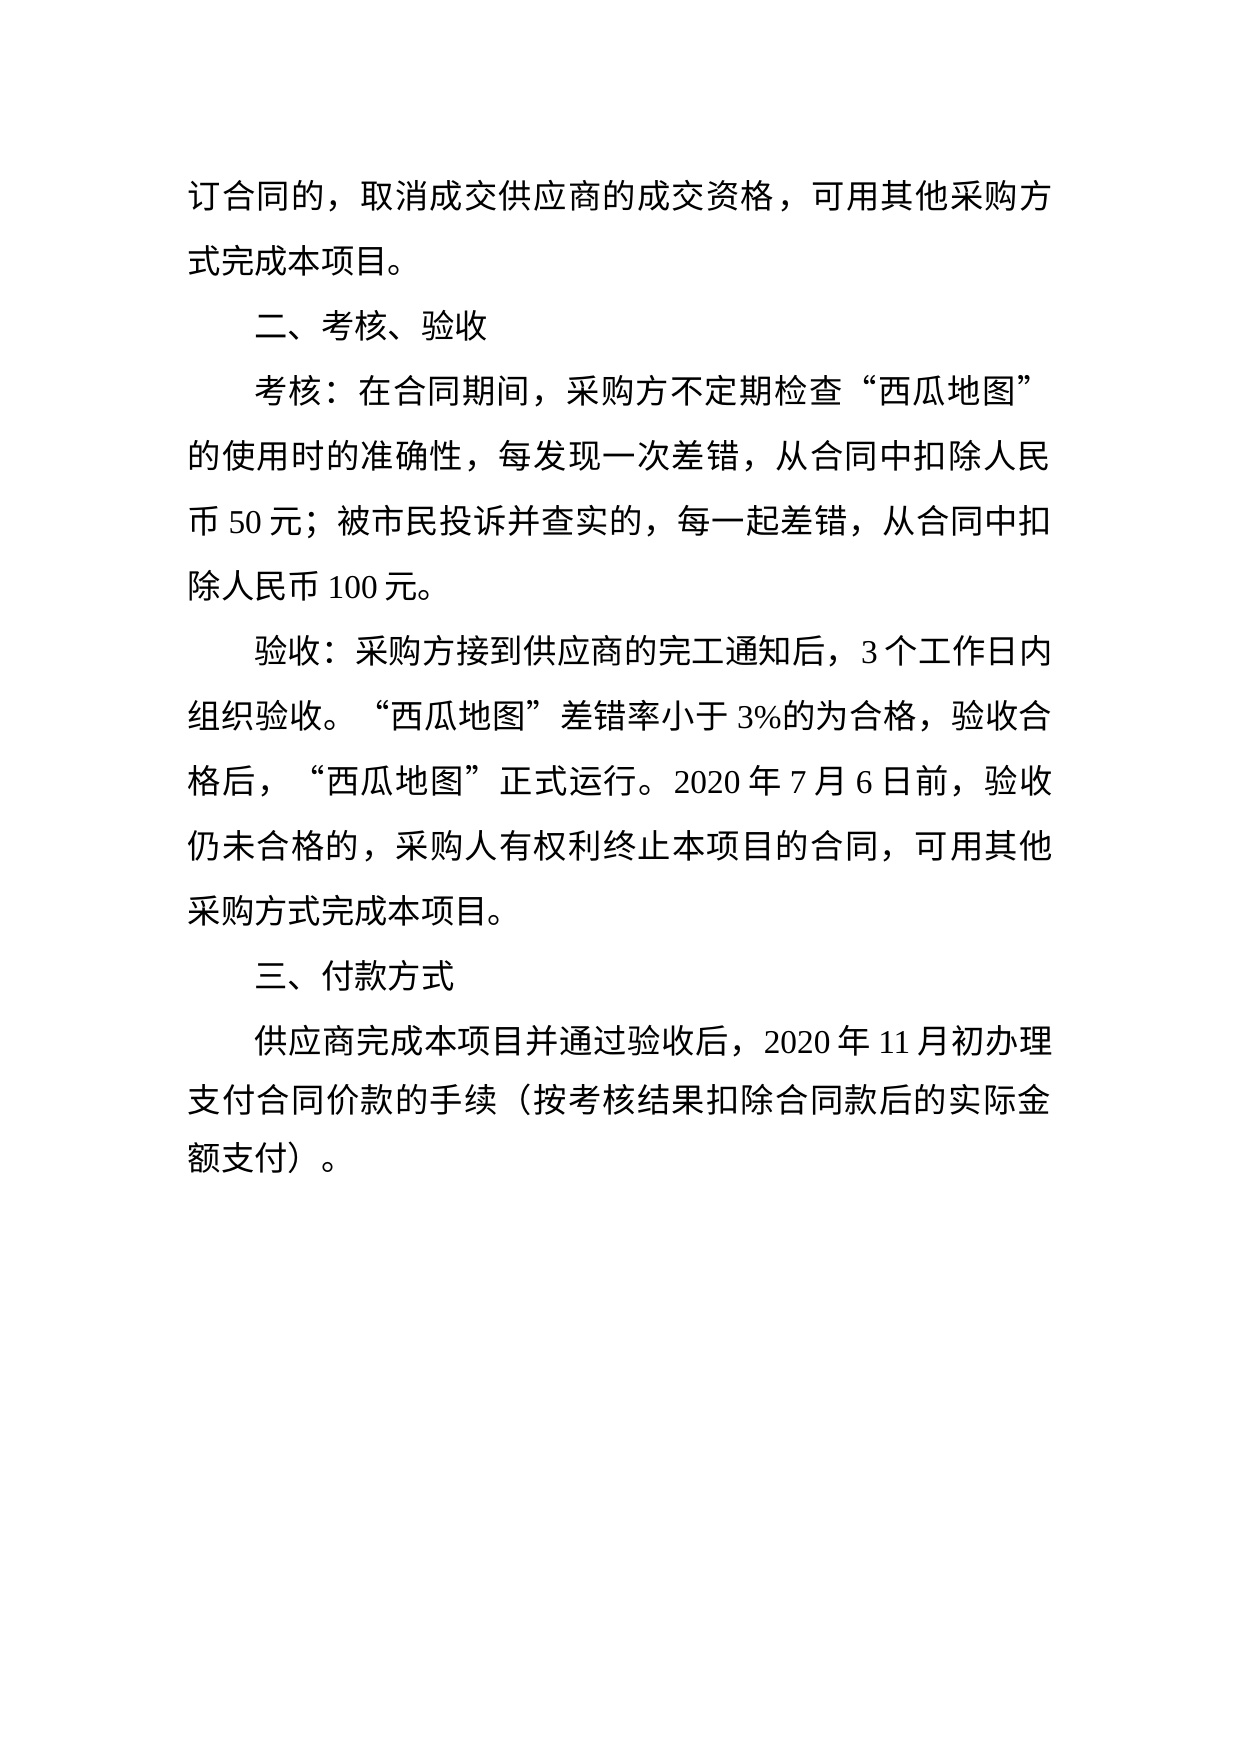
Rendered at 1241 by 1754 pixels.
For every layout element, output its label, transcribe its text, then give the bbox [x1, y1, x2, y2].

text 供应商完成本项目并通过验收后，2020年11月初办理支付合同价款的手续（按考核结果扣除合同款后的实际金额支付）。 [187, 1007, 1053, 1182]
text 三、付款方式 [187, 942, 1053, 1007]
text 二、考核、验收 [187, 292, 1053, 357]
text 验收：采购方接到供应商的完工通知后，3个工作日内组织验收。“西瓜地图”差错率小于3%的为合格，验收合格后，“西瓜地图”正式运行。2020年7月6日前，验收仍未合格的，采购人有权利终止本项目的合同，可用其他采购方式完成本项目。 [187, 617, 1053, 942]
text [187, 162, 1053, 292]
text 考核：在合同期间，采购方不定期检查“西瓜地图”的使用时的准确性，每发现一次差错，从合同中扣除人民币50元；被市民投诉并查实的，每一起差错，从合同中扣除人民币100元。 [187, 357, 1053, 617]
